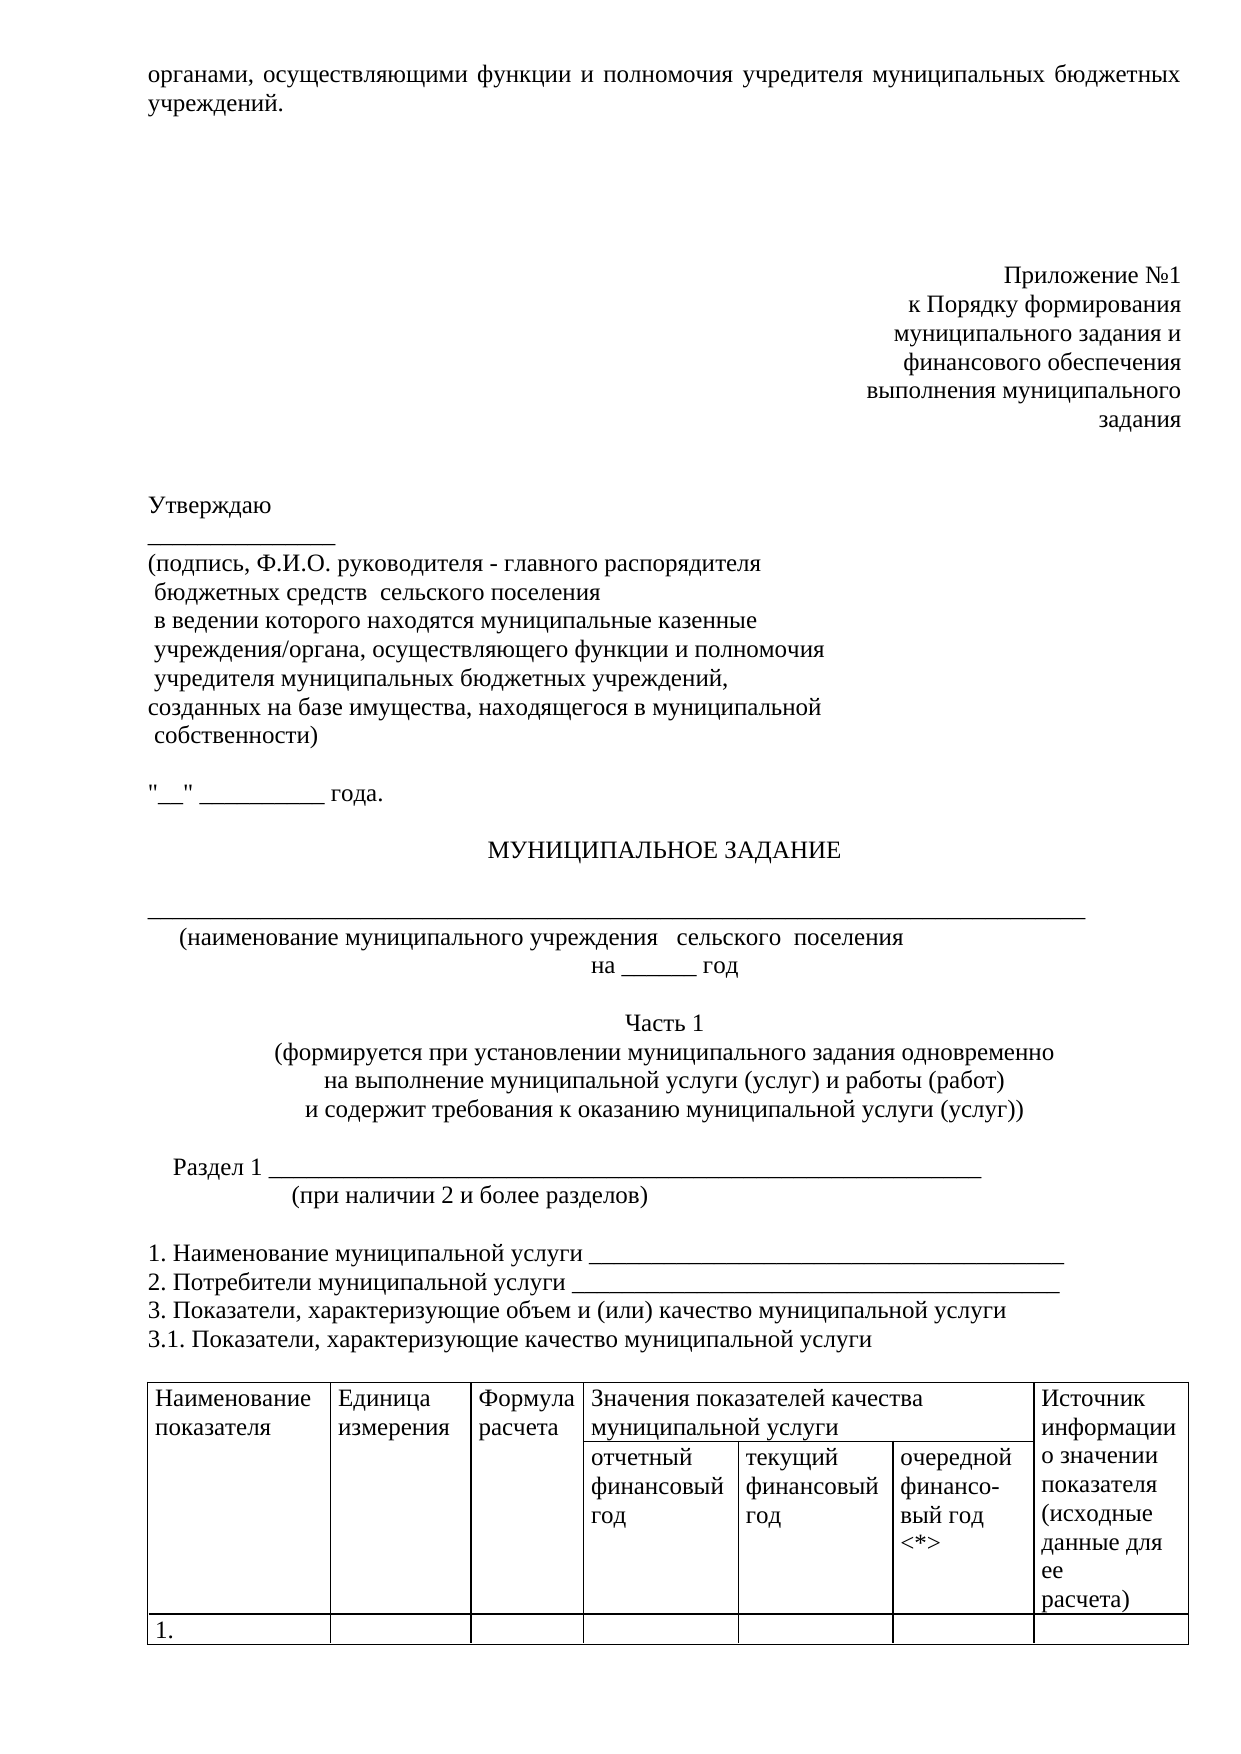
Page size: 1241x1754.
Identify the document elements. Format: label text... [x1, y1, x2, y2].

text (при наличии 2 и более разделов) [148, 1180, 1181, 1209]
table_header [148, 1383, 330, 1613]
text на ______ год [148, 950, 1181, 979]
text Приложение №1 [148, 260, 1181, 289]
text муниципального задания и [148, 318, 1181, 347]
table_cell [584, 1615, 738, 1643]
text МУНИЦИПАЛЬНОЕ ЗАДАНИЕ [148, 835, 1181, 864]
text в ведении которого находятся муниципальные казенные [148, 605, 1181, 634]
table_cell [739, 1615, 892, 1643]
text к Порядку формирования [148, 289, 1181, 318]
text (наименование муниципального учреждения сельского поселения [148, 922, 1181, 950]
table_cell отчетный финансовый год [584, 1442, 738, 1613]
table_header Значения показателей качества муниципальной услуги [584, 1383, 1033, 1441]
text учредителя муниципальных бюджетных учреждений, [148, 663, 1181, 692]
table_cell [894, 1615, 1033, 1643]
table_header Источник информации о значении показателя (исходные данные для ее расчета) [1035, 1383, 1188, 1613]
text 2. Потребители муниципальной услуги _______________________________________ [148, 1267, 1181, 1295]
text _______________ [148, 519, 1181, 548]
text Часть 1 [148, 1008, 1181, 1037]
table_cell [472, 1615, 583, 1643]
text 3.1. Показатели, характеризующие качество муниципальной услуги [148, 1324, 1181, 1353]
text собственности) [148, 720, 1181, 749]
text учреждения/органа, осуществляющего функции и полномочия [148, 634, 1181, 663]
table_header Единица измерения [331, 1383, 470, 1613]
text финансового обеспечения [148, 347, 1181, 375]
text ___________________________________________________________________________ [148, 893, 1181, 922]
table_cell 1. [148, 1614, 330, 1643]
text и содержит требования к оказанию муниципальной услуги (услуг)) [148, 1094, 1181, 1123]
table_cell [331, 1615, 470, 1643]
text (формируется при установлении муниципального задания одновременно [148, 1037, 1181, 1065]
text (подпись, Ф.И.О. руководителя - главного распорядителя [148, 548, 1181, 577]
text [148, 59, 1181, 117]
text 3. Показатели, характеризующие объем и (или) качество муниципальной услуги [148, 1295, 1181, 1324]
table_header Формула расчета [472, 1383, 583, 1613]
text бюджетных средств сельского поселения [148, 577, 1181, 605]
text задания [148, 404, 1181, 433]
text Утверждаю [148, 490, 1181, 519]
text 1. Наименование муниципальной услуги ______________________________________ [148, 1238, 1181, 1267]
text выполнения муниципального [148, 375, 1181, 404]
table_cell текущий финансовый год [739, 1442, 892, 1613]
text "__" __________ года. [148, 778, 1181, 807]
table_cell очередной финансо- вый год <*> [894, 1442, 1033, 1613]
table_cell [1035, 1615, 1188, 1643]
text созданных на базе имущества, находящегося в муниципальной [148, 692, 1181, 720]
text на выполнение муниципальной услуги (услуг) и работы (работ) [148, 1065, 1181, 1094]
text Раздел 1 _________________________________________________________ [148, 1152, 1181, 1180]
